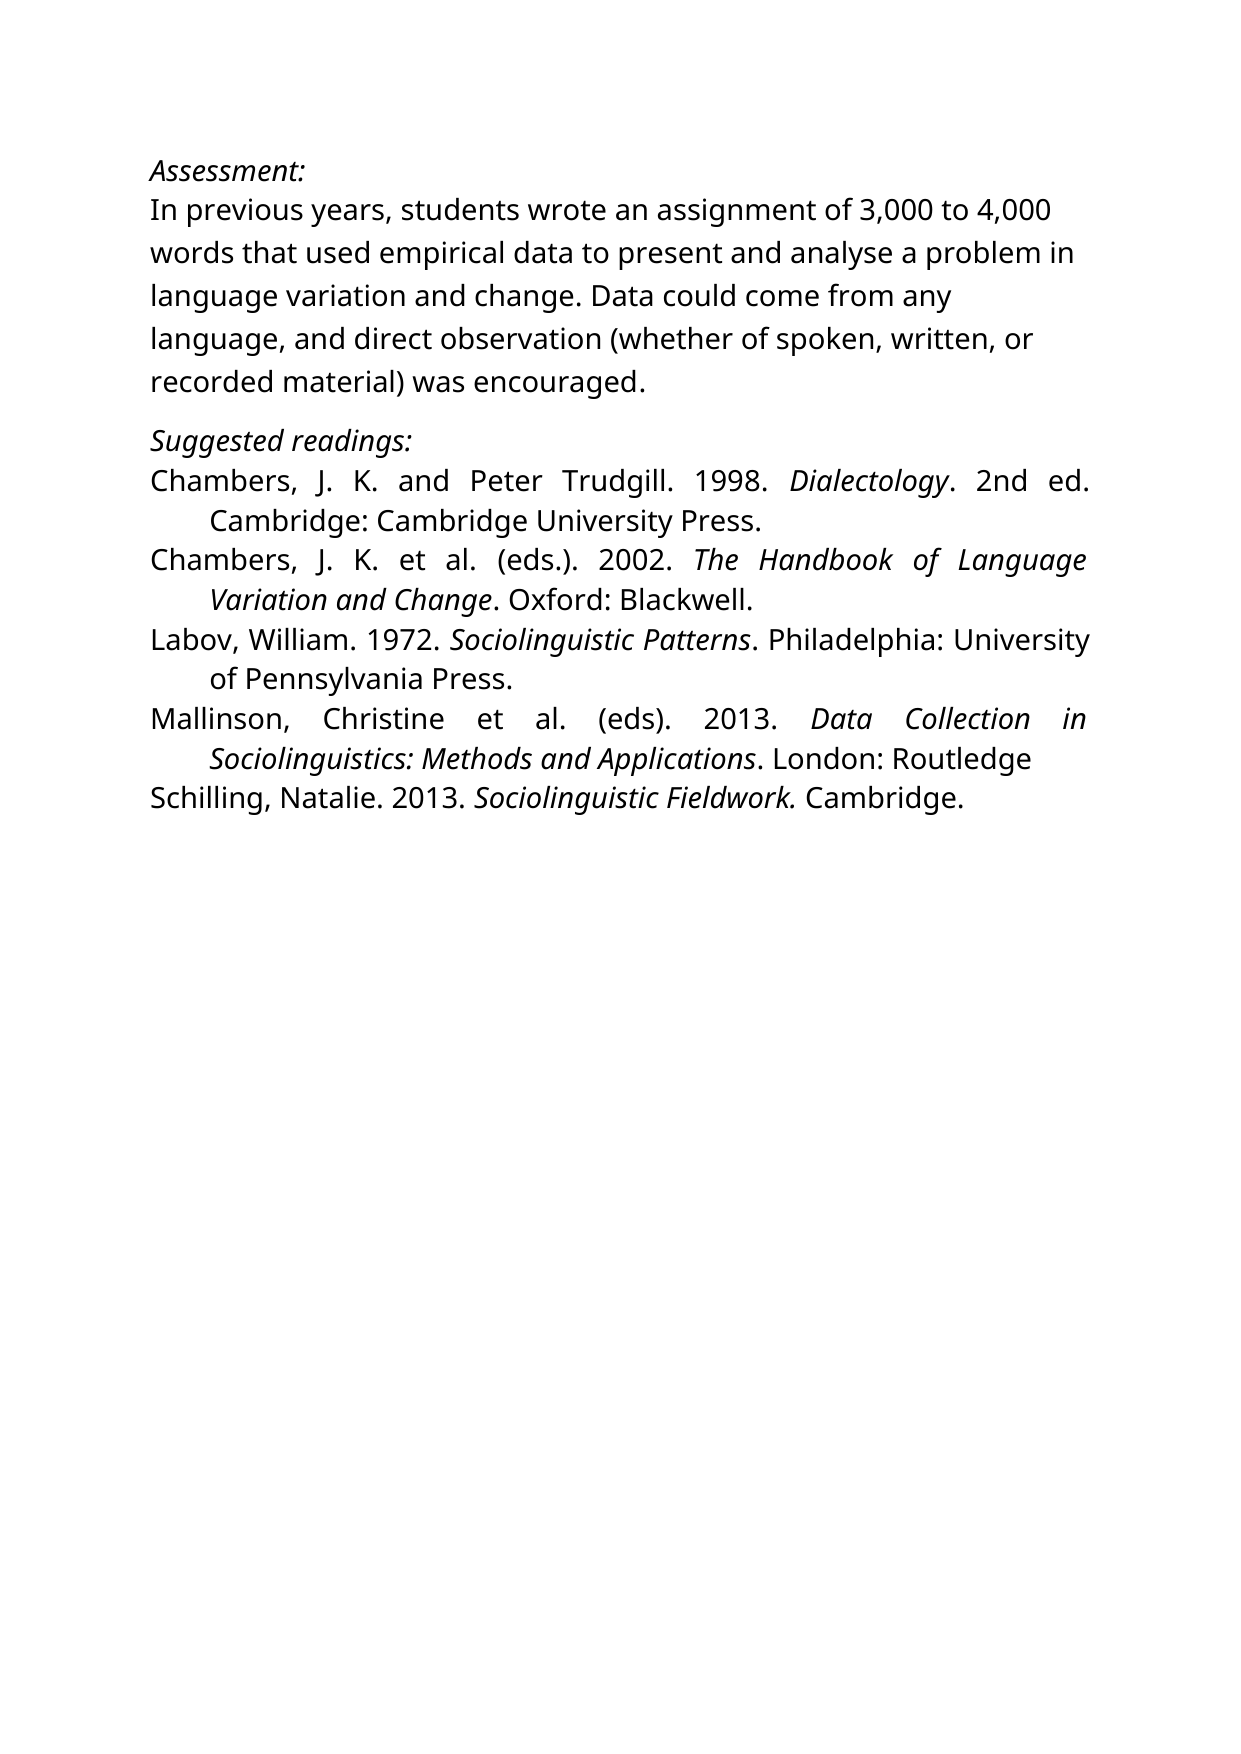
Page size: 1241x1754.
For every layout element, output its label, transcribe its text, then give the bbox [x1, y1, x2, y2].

subtitle Assessment: [150, 150, 1090, 190]
text Chambers, J. K. et al. (eds.). 2002. The Handbook of Language Variation and Change. Oxford: Blackwell. [150, 539, 1090, 619]
text Chambers, J. K. and Peter Trudgill. 1998. Dialectology. 2nd ed. Cambridge: Cambridge University Press. [150, 460, 1090, 539]
text In previous years, students wrote an assignment of 3,000 to 4,000 words that used empirical data to present and analyse a problem in language variation and change. Data could come from any language, and direct observation (whether of spoken, written, or recorded material) was encouraged. [150, 190, 1090, 401]
text Schilling, Natalie. 2013. Sociolinguistic Fieldwork. Cambridge. [150, 778, 1090, 817]
text Mallinson, Christine et al. (eds). 2013. Data Collection in Sociolinguistics: Methods and Applications. London: Routledge [150, 698, 1090, 778]
subtitle Suggested readings: [150, 420, 1090, 460]
text Labov, William. 1972. Sociolinguistic Patterns. Philadelphia: University of Pennsylvania Press. [150, 619, 1090, 698]
